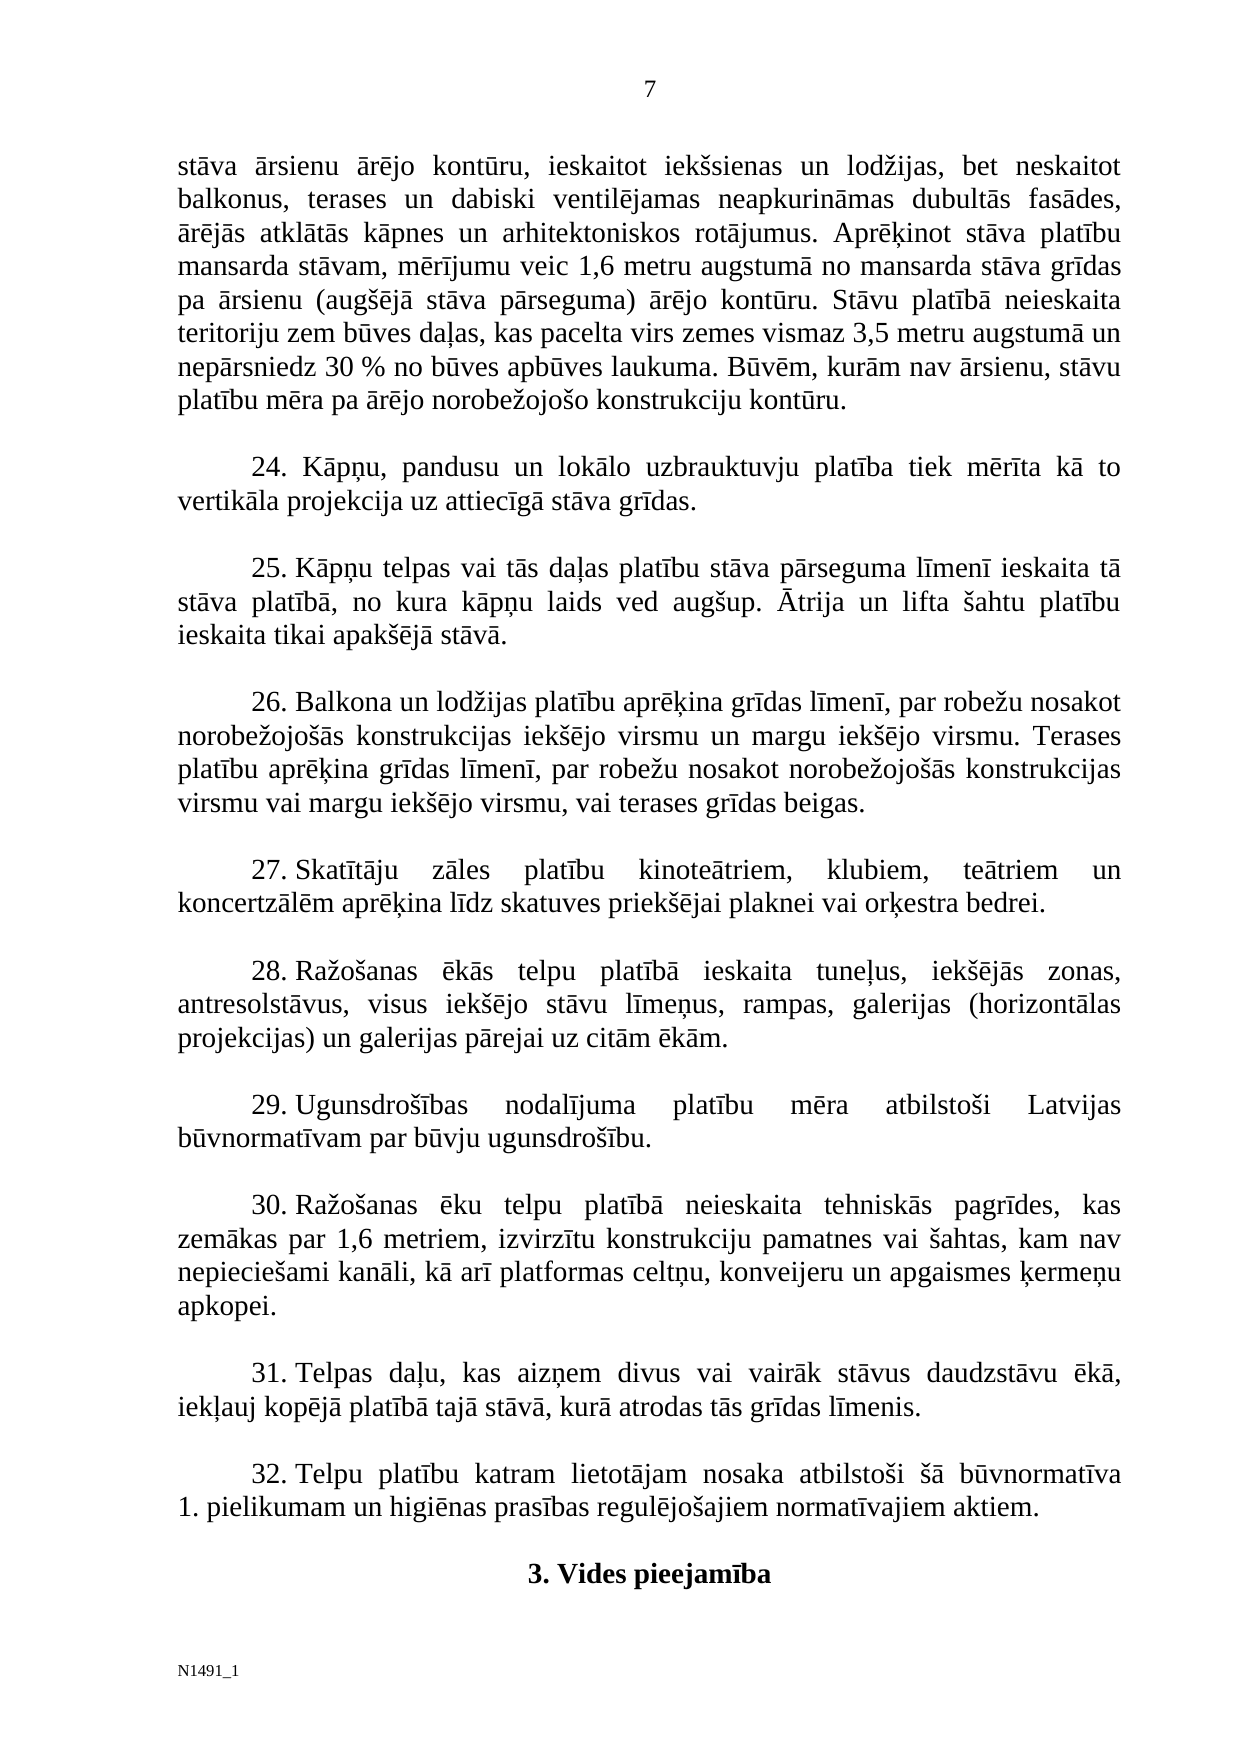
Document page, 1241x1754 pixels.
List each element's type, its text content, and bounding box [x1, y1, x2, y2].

text 27. Skatītāju zāles platību kinoteātriem, klubiem, teātriem un koncertzālēm aprēķina līdz skatuves priekšējai plaknei vai orķestra bedrei. [177, 852, 1122, 919]
text 30. Ražošanas ēku telpu platībā neieskaita tehniskās pagrīdes, kas zemākas par 1,6 metriem, izvirzītu konstrukciju pamatnes vai šahtas, kam nav nepieciešami kanāli, kā arī platformas celtņu, konveijeru un apgaismes ķermeņu apkopei. [177, 1187, 1122, 1322]
text 32. Telpu platību katram lietotājam nosaka atbilstoši šā būvnormatīva 1. pielikumam un higiēnas prasības regulējošajiem normatīvajiem aktiem. [177, 1456, 1122, 1523]
text 3. Vides pieejamība [177, 1556, 1122, 1590]
text 25. Kāpņu telpas vai tās daļas platību stāva pārseguma līmenī ieskaita tā stāva platībā, no kura kāpņu laids ved augšup. Ātrija un lifta šahtu platību ieskaita tikai apakšējā stāvā. [177, 550, 1122, 651]
text 28. Ražošanas ēkās telpu platībā ieskaita tuneļus, iekšējās zonas, antresolstāvus, visus iekšējo stāvu līmeņus, rampas, galerijas (horizontālas projekcijas) un galerijas pārejai uz citām ēkām. [177, 953, 1122, 1053]
text 29. Ugunsdrošības nodalījuma platību mēra atbilstoši Latvijas būvnormatīvam par būvju ugunsdrošību. [177, 1087, 1122, 1154]
text 24. Kāpņu, pandusu un lokālo uzbrauktuvju platība tiek mērīta kā to vertikāla projekcija uz attiecīgā stāva grīdas. [177, 449, 1122, 517]
text 26. Balkona un lodžijas platību aprēķina grīdas līmenī, par robežu nosakot norobežojošās konstrukcijas iekšējo virsmu un margu iekšējo virsmu. Terases platību aprēķina grīdas līmenī, par robežu nosakot norobežojošās konstrukcijas virsmu vai margu iekšējo virsmu, vai terases grīdas beigas. [177, 684, 1122, 818]
text 31. Telpas daļu, kas aizņem divus vai vairāk stāvus daudzstāvu ēkā, iekļauj kopējā platībā tajā stāvā, kurā atrodas tās grīdas līmenis. [177, 1355, 1122, 1422]
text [177, 148, 1122, 416]
